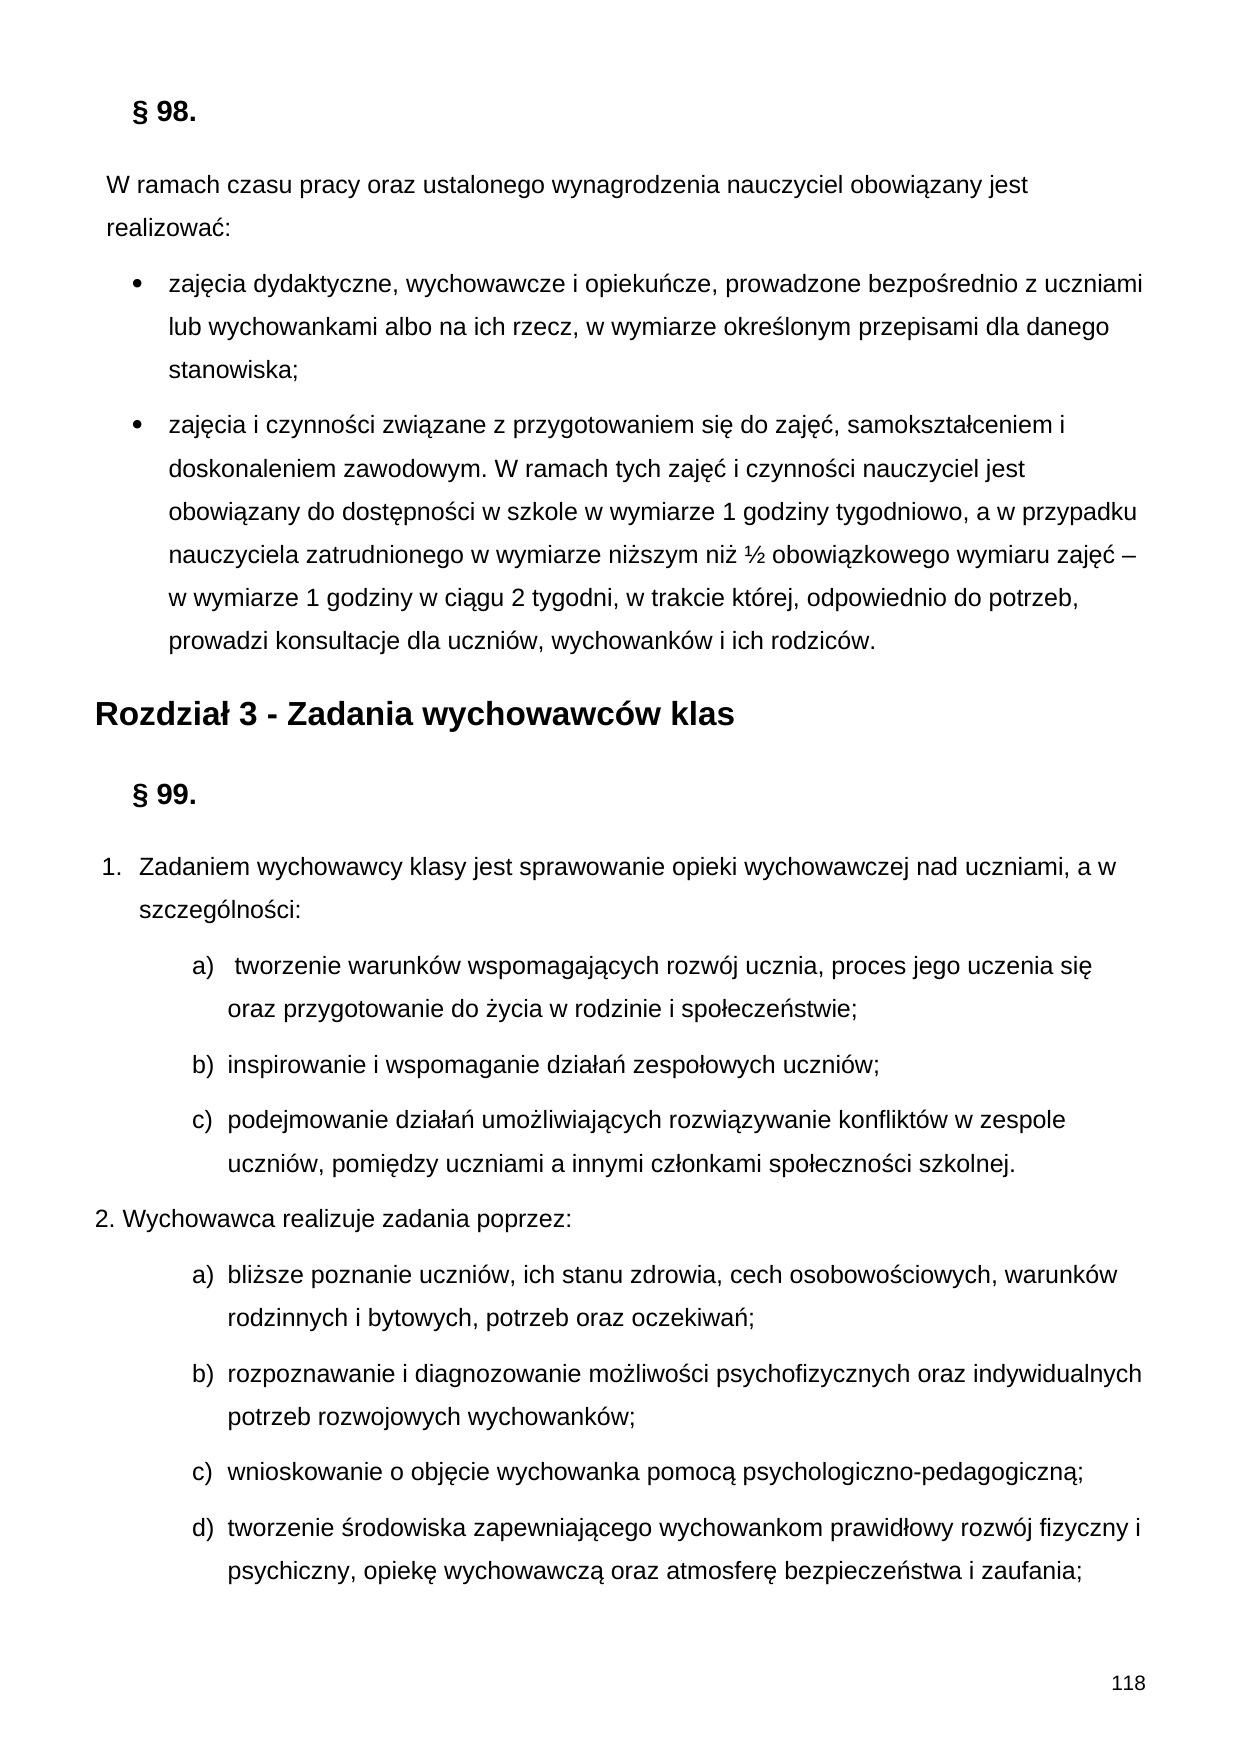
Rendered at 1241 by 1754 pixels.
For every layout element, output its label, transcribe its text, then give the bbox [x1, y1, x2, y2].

list Zadaniem wychowawcy klasy jest sprawowanie opieki wychowawczej nad uczniami, a w szczególności: [101, 852, 1146, 924]
list zajęcia i czynności związane z przygotowaniem się do zajęć, samokształceniem i doskonaleniem zawodowym. W ramach tych zajęć i czynności nauczyciel jest obowiązany do dostępności w szkole w wymiarze 1 godziny tygodniowo, a w przypadku nauczyciela zatrudnionego w wymiarze niższym niż ½ obowiązkowego wymiaru zajęć – w wymiarze 1 godziny w ciągu 2 tygodni, w trakcie której, odpowiednio do potrzeb, prowadzi konsultacje dla uczniów, wychowanków i ich rodziców. [133, 411, 1146, 655]
subtitle Rozdział 3 - Zadania wychowawców klas [94, 694, 1146, 733]
list bliższe poznanie uczniów, ich stanu zdrowia, cech osobowościowych, warunków rodzinnych i bytowych, potrzeb oraz oczekiwań; [192, 1260, 1146, 1332]
list wnioskowanie o objęcie wychowanka pomocą psychologiczno-pedagogiczną; [192, 1457, 1146, 1486]
list Wychowawca realizuje zadania poprzez: [94, 1204, 1146, 1233]
text W ramach czasu pracy oraz ustalonego wynagrodzenia nauczyciel obowiązany jest realizować: [106, 170, 1146, 242]
list podejmowanie działań umożliwiających rozwiązywanie konfliktów w zespole uczniów, pomiędzy uczniami a innymi członkami społeczności szkolnej. [192, 1105, 1146, 1177]
list inspirowanie i wspomaganie działań zespołowych uczniów; [192, 1050, 1146, 1078]
list tworzenie warunków wspomagających rozwój ucznia, proces jego uczenia się oraz przygotowanie do życia w rodzinie i społeczeństwie; [192, 951, 1146, 1023]
list tworzenie środowiska zapewniającego wychowankom prawidłowy rozwój fizyczny i psychiczny, opiekę wychowawczą oraz atmosferę bezpieczeństwa i zaufania; [192, 1513, 1146, 1585]
list rozpoznawanie i diagnozowanie możliwości psychofizycznych oraz indywidualnych potrzeb rozwojowych wychowanków; [192, 1358, 1146, 1430]
list zajęcia dydaktyczne, wychowawcze i opiekuńcze, prowadzone bezpośrednio z uczniami lub wychowankami albo na ich rzecz, w wymiarze określonym przepisami dla danego stanowiska; [133, 268, 1146, 384]
